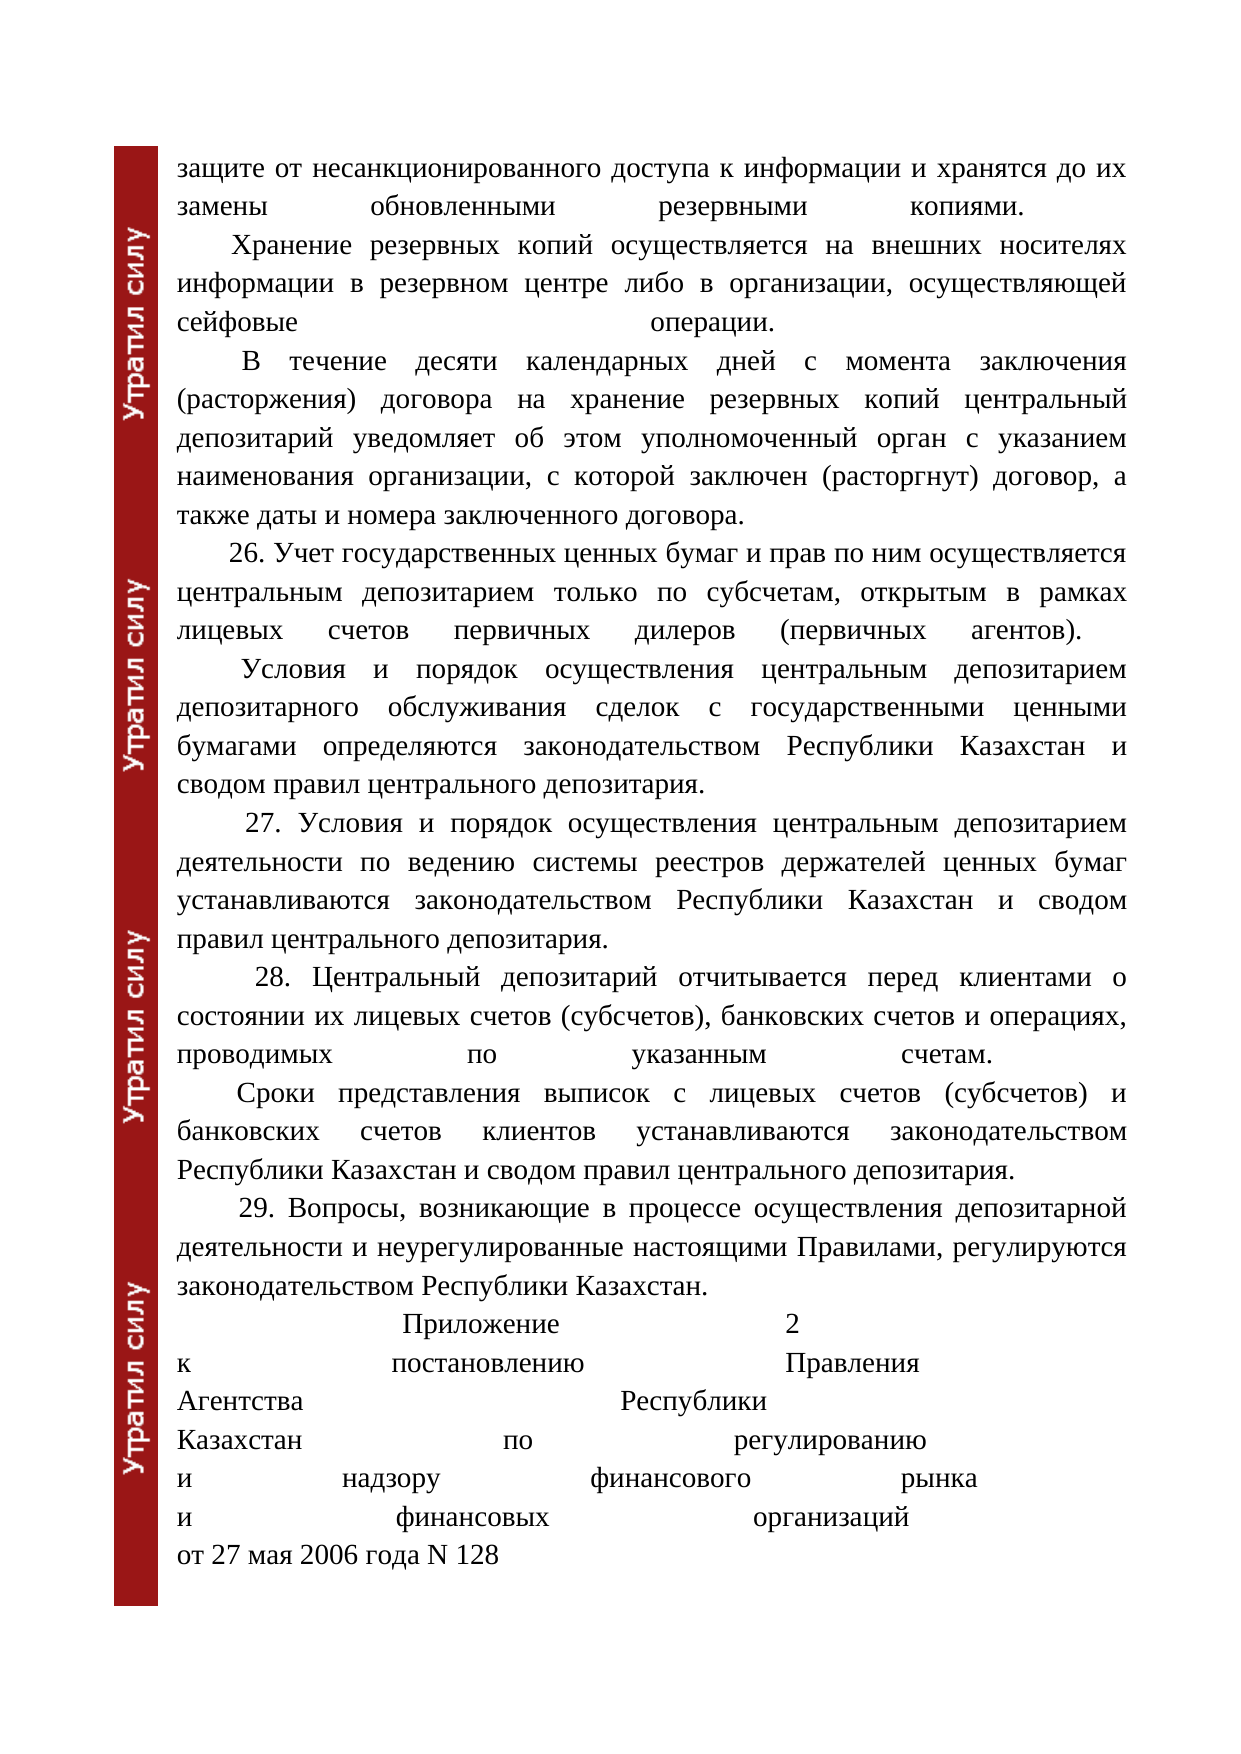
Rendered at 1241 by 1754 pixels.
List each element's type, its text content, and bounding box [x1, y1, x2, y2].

text 27. Условия и порядок осуществления центральным депозитарием деятельности по ведению системы реестров держателей ценных бумаг устанавливаются законодательством Республики Казахстан и сводом правил центрального депозитария. [112, 805, 1128, 954]
picture [114, 530, 158, 535]
picture [114, 1186, 158, 1191]
text 26. Учет государственных ценных бумаг и прав по ним осуществляется центральным депозитарием только по субсчетам, открытым в рамках лицевых счетов первичных дилеров (первичных агентов). Условия и порядок осуществления центральным депозитарием депозитарного обслуживания сделок с государственными ценными бумагами определяются законодательством Республики Казахстан и сводом правил центрального депозитария. [112, 535, 1128, 800]
text Приложение 2 к постановлению Правления Агентства Республики Казахстан по регулированию и надзору финансового рынка и финансовых организаций от 27 мая 2006 года N 128 [112, 1306, 1128, 1571]
picture [114, 1301, 158, 1306]
text 28. Центральный депозитарий отчитывается перед клиентами о состоянии их лицевых счетов (субсчетов), банковских счетов и операциях, проводимых по указанным счетам. Сроки представления выписок с лицевых счетов (субсчетов) и банковских счетов клиентов устанавливаются законодательством Республики Казахстан и сводом правил центрального депозитария. [112, 959, 1128, 1186]
picture [114, 954, 158, 959]
picture [114, 1571, 158, 1606]
text 29. Вопросы, возникающие в процессе осуществления депозитарной деятельности и неурегулированные настоящими Правилами, регулируются законодательством Республики Казахстан. [112, 1191, 1128, 1301]
picture [114, 800, 158, 805]
picture [114, 146, 158, 150]
